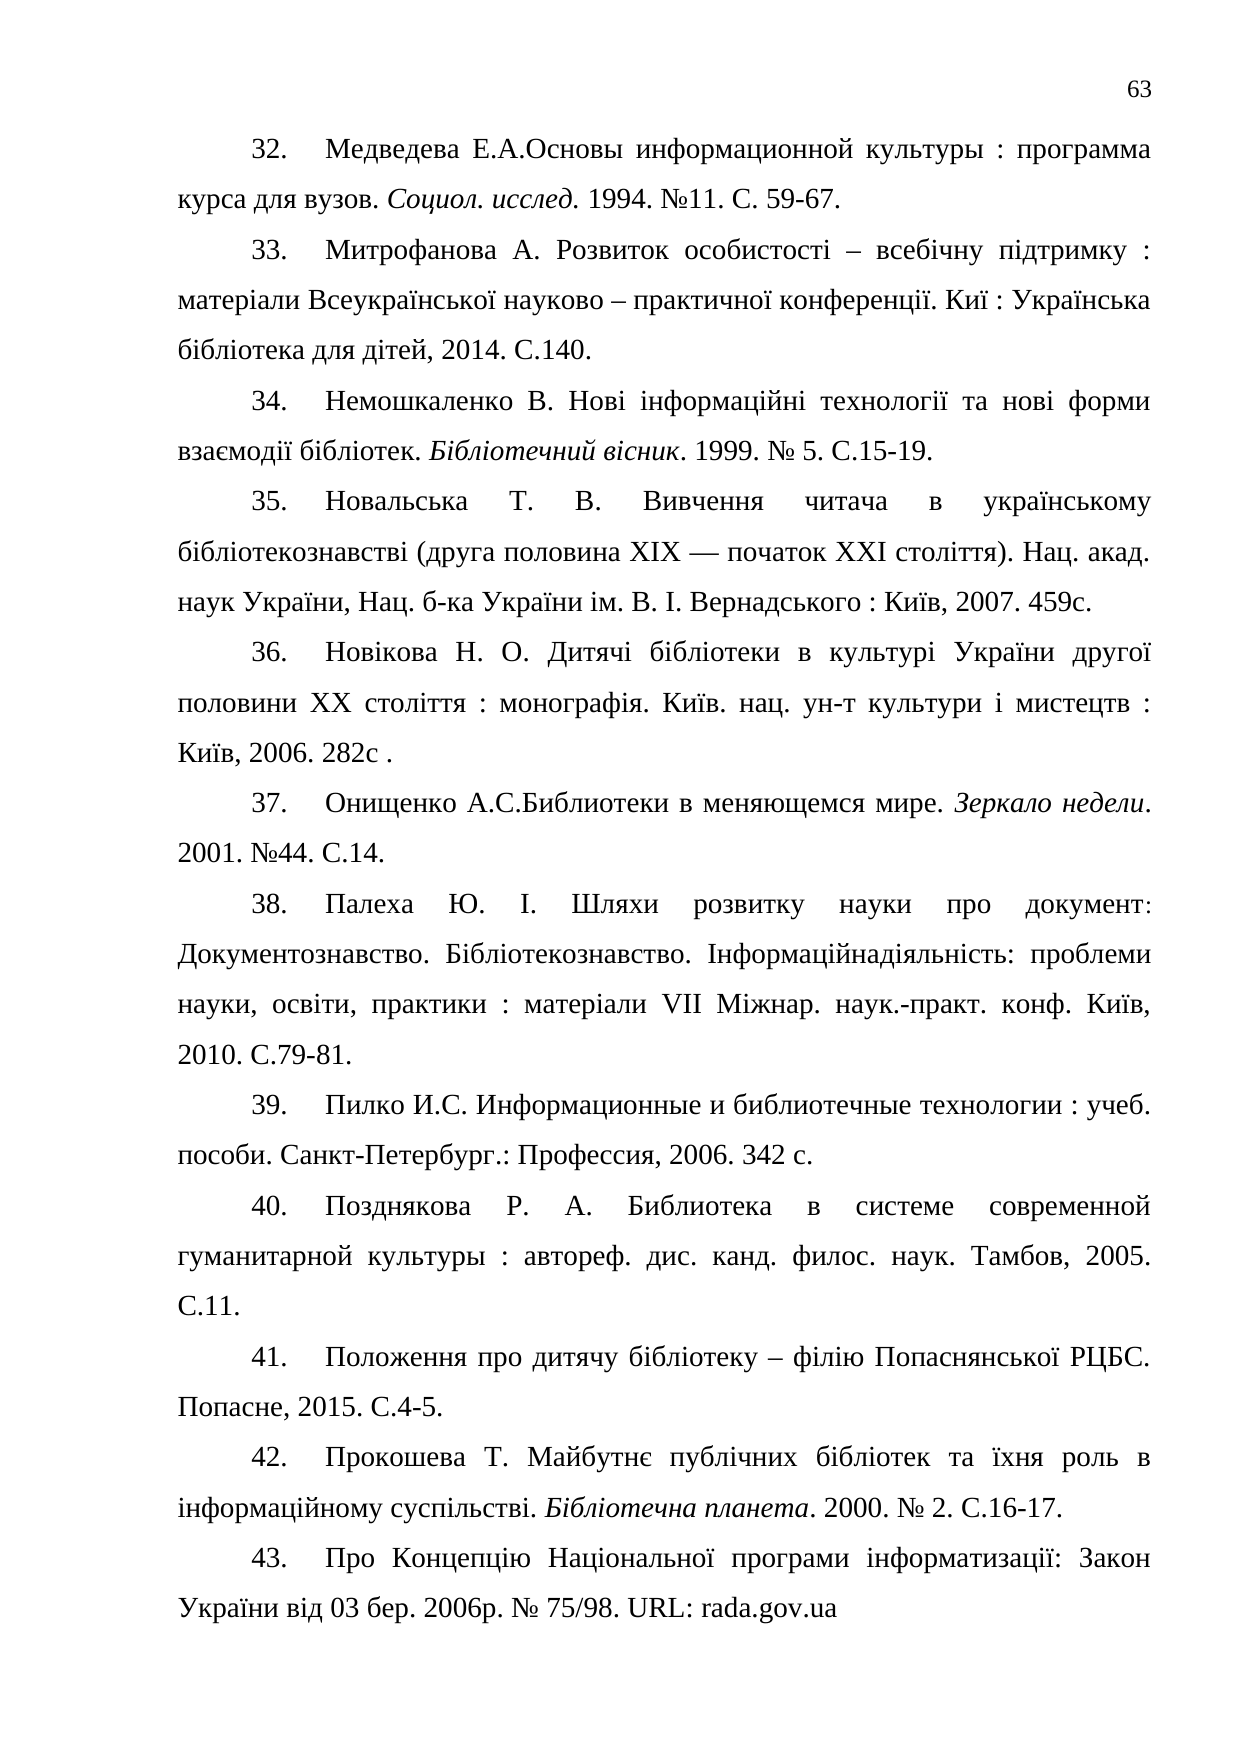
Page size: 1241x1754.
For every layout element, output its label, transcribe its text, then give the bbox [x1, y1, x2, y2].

list Пилко И.С. Информационные и библиотечные технологии : учеб. пособи. Санкт-Петербург.: Профессия, 2006. 342 с. [177, 1087, 1152, 1171]
list Позднякова Р. А. Библиотека в системе современной гуманитарной культуры : автореф. дис. канд. филос. наук. Тамбов, 2005. С.11. [177, 1188, 1152, 1322]
list Новальська Т. В. Вивчення читача в українському бібліотекознавстві (друга половина ХІХ — початок ХХІ століття). Нац. акад. наук України, Нац. б-ка України ім. В. І. Вернадського : Київ, 2007. 459с. [177, 483, 1152, 618]
list Прокошева Т. Майбутнє публічних бібліотек та їхня роль в інформаційному суспільстві. Бібліотечна планета. 2000. № 2. C.16-17. [177, 1439, 1152, 1523]
list Новікова Н. О. Дитячі бібліотеки в культурі України другої половини ХХ століття : монографія. Київ. нац. ун-т культури і мистецтв : Київ, 2006. 282c . [177, 634, 1152, 768]
list Немошкаленко В. Нові інформаційні технології та нові форми взаємодії бібліотек. Бібліотечний вісник. 1999. № 5. С.15-19. [177, 383, 1152, 467]
list Палеха Ю. І. Шляхи розвитку науки про документ: Документознавство. Бібліотекознавство. Інформаційнадіяльність: проблеми науки, освіти, практики : матеріали VII Міжнар. наук.-практ. конф. Київ, 2010. С.79-81. [177, 886, 1152, 1070]
list Онищенко А.С.Библиотеки в меняющемся мире. Зеркало недели. 2001. №44. С.14. [177, 785, 1152, 869]
list Про Концепцію Національної програми інформатизації: Закон України від 03 бер. 2006р. № 75/98. URL: rada.gov.ua [177, 1540, 1152, 1624]
list Медведева Е.А.Основы информационной культуры : программа курса для вузов. Социол. исслед. 1994. №11. С. 59-67. [177, 131, 1152, 215]
list Митрофанова А. Розвиток особистості – всебічну підтримку : матеріали Всеукраїнської науково – практичної конференції. Киї : Українська бібліотека для дітей, 2014. С.140. [177, 232, 1152, 366]
list Положення про дитячу бібліотеку – філію Попаснянської РЦБС. Попасне, 2015. С.4-5. [177, 1339, 1152, 1423]
